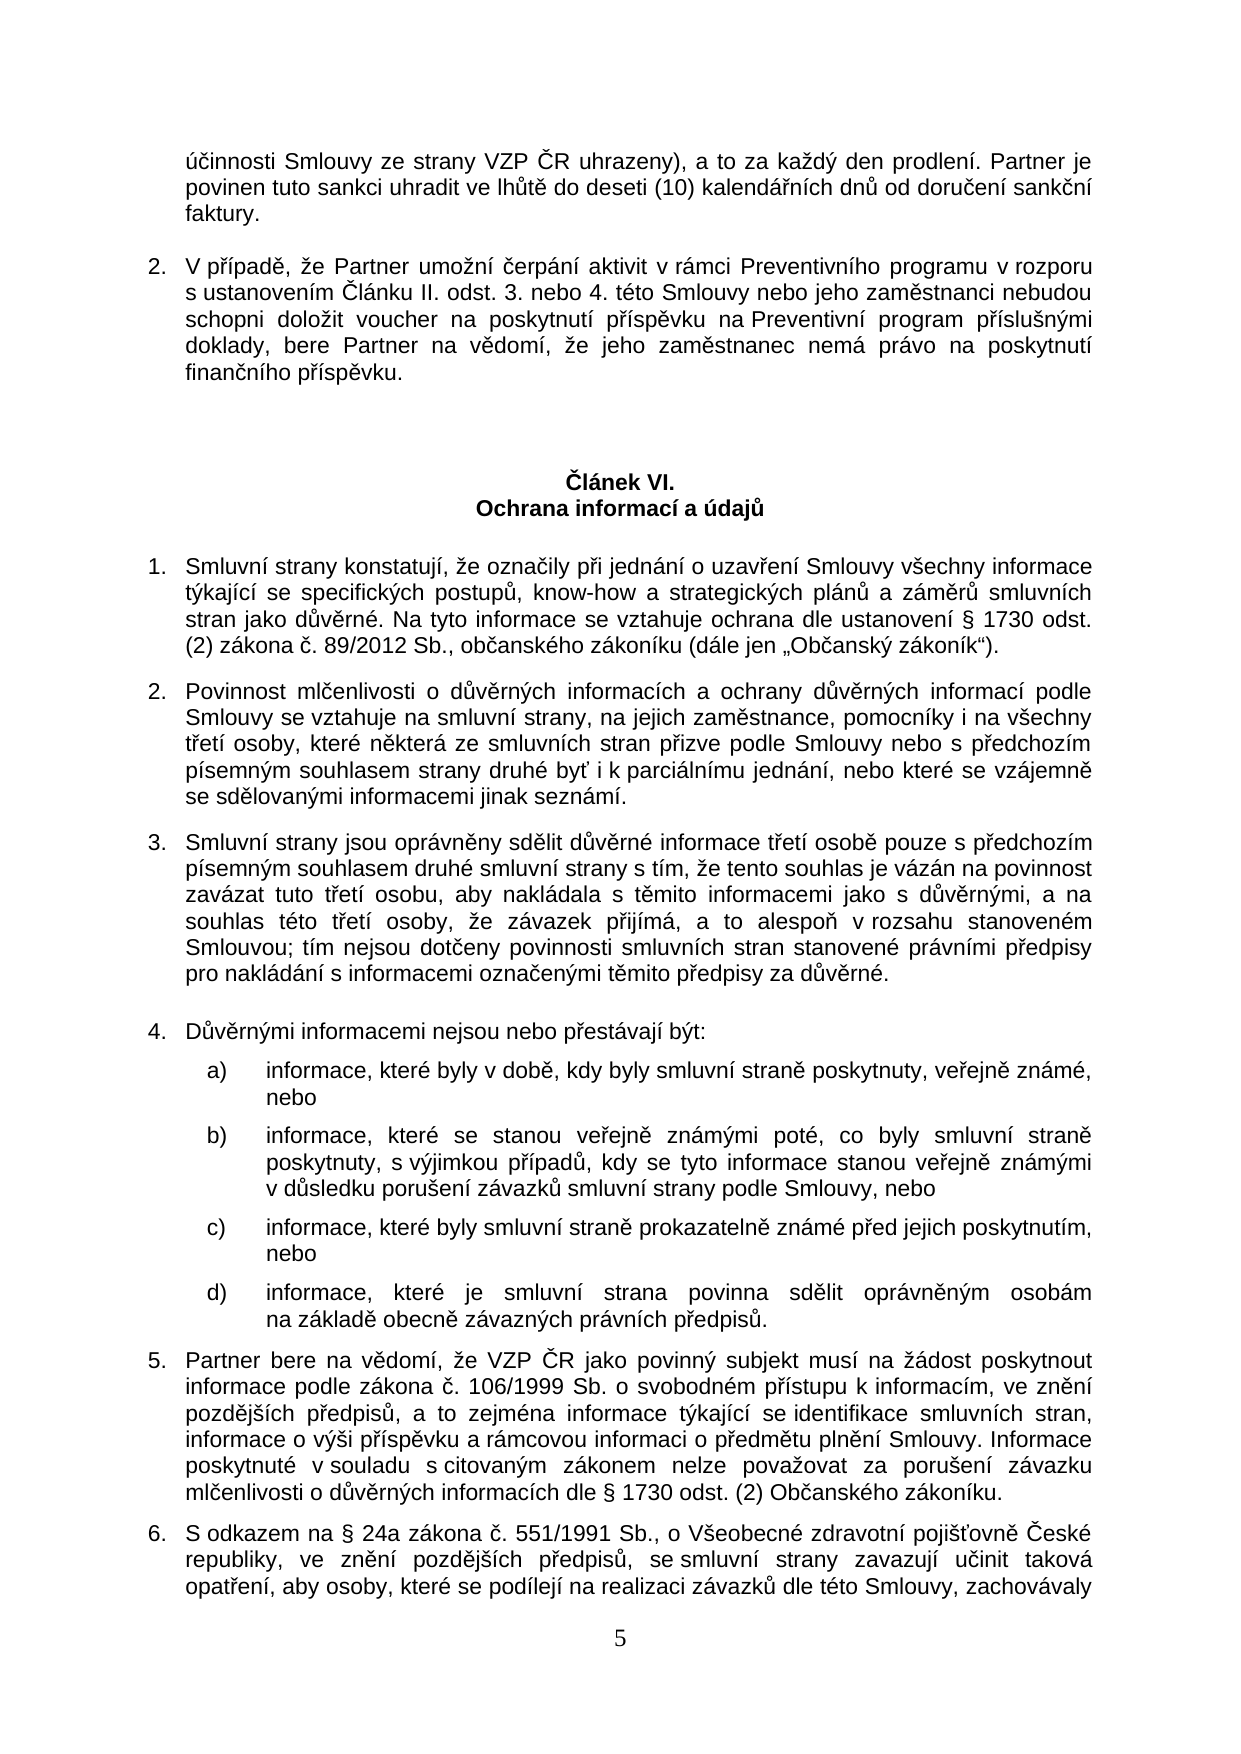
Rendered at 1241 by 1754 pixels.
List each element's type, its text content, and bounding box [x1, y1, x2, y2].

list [148, 1520, 1093, 1599]
list Partner bere na vědomí, že VZP ČR jako povinný subjekt musí na žádost poskytnout informace podle zákona č. 106/1999 Sb. o svobodném přístupu k informacím, ve znění pozdějších předpisů, a to zejména informace týkající se identifikace smluvních stran, informace o výši příspěvku a rámcovou informaci o předmětu plnění Smlouvy. Informace poskytnuté v souladu s citovaným zákonem nelze považovat za porušení závazku mlčenlivosti o důvěrných informacích dle § 1730 odst. (2) Občanského zákoníku. [148, 1347, 1093, 1505]
list V případě, že Partner umožní čerpání aktivit v rámci Preventivního programu v rozporu s ustanovením Článku II. odst. 3. nebo 4. této Smlouvy nebo jeho zaměstnanci nebudou schopni doložit voucher na poskytnutí příspěvku na Preventivní program příslušnými doklady, bere Partner na vědomí, že jeho zaměstnanec nemá právo na poskytnutí finančního příspěvku. [148, 253, 1093, 385]
list Povinnost mlčenlivosti o důvěrných informacích a ochrany důvěrných informací podle Smlouvy se vztahuje na smluvní strany, na jejich zaměstnance, pomocníky i na všechny třetí osoby, které některá ze smluvních stran přizve podle Smlouvy nebo s předchozím písemným souhlasem strany druhé byť i k parciálnímu jednání, nebo které se vzájemně se sdělovanými informacemi jinak seznámí. [148, 678, 1093, 809]
list informace, které se stanou veřejně známými poté, co byly smluvní straně poskytnuty, s výjimkou případů, kdy se tyto informace stanou veřejně známými v důsledku porušení závazků smluvní strany podle Smlouvy, nebo [207, 1122, 1093, 1201]
list informace, které byly v době, kdy byly smluvní straně poskytnuty, veřejně známé, nebo [207, 1057, 1093, 1110]
list Důvěrnými informacemi nejsou nebo přestávají být: [148, 1018, 1093, 1045]
list informace, které je smluvní strana povinna sdělit oprávněným osobám na základě obecně závazných právních předpisů. [207, 1279, 1093, 1332]
list informace, které byly smluvní straně prokazatelně známé před jejich poskytnutím, nebo [207, 1214, 1093, 1267]
list Smluvní strany konstatují, že označily při jednání o uzavření Smlouvy všechny informace týkající se specifických postupů, know-how a strategických plánů a záměrů smluvních stran jako důvěrné. Na tyto informace se vztahuje ochrana dle ustanovení § 1730 odst. (2) zákona č. 89/2012 Sb., občanského zákoníku (dále jen „Občanský zákoník“). [148, 553, 1093, 658]
list Smluvní strany jsou oprávněny sdělit důvěrné informace třetí osobě pouze s předchozím písemným souhlasem druhé smluvní strany s tím, že tento souhlas je vázán na povinnost zavázat tuto třetí osobu, aby nakládala s těmito informacemi jako s důvěrnými, a na souhlas této třetí osoby, že závazek přijímá, a to alespoň v rozsahu stanoveném Smlouvou; tím nejsou dotčeny povinnosti smluvních stran stanovené právními předpisy pro nakládání s informacemi označenými těmito předpisy za důvěrné. [148, 828, 1093, 987]
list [148, 148, 1093, 227]
subtitle Ochrana informací a údajů [148, 495, 1093, 521]
subtitle Článek VI. [148, 469, 1093, 495]
